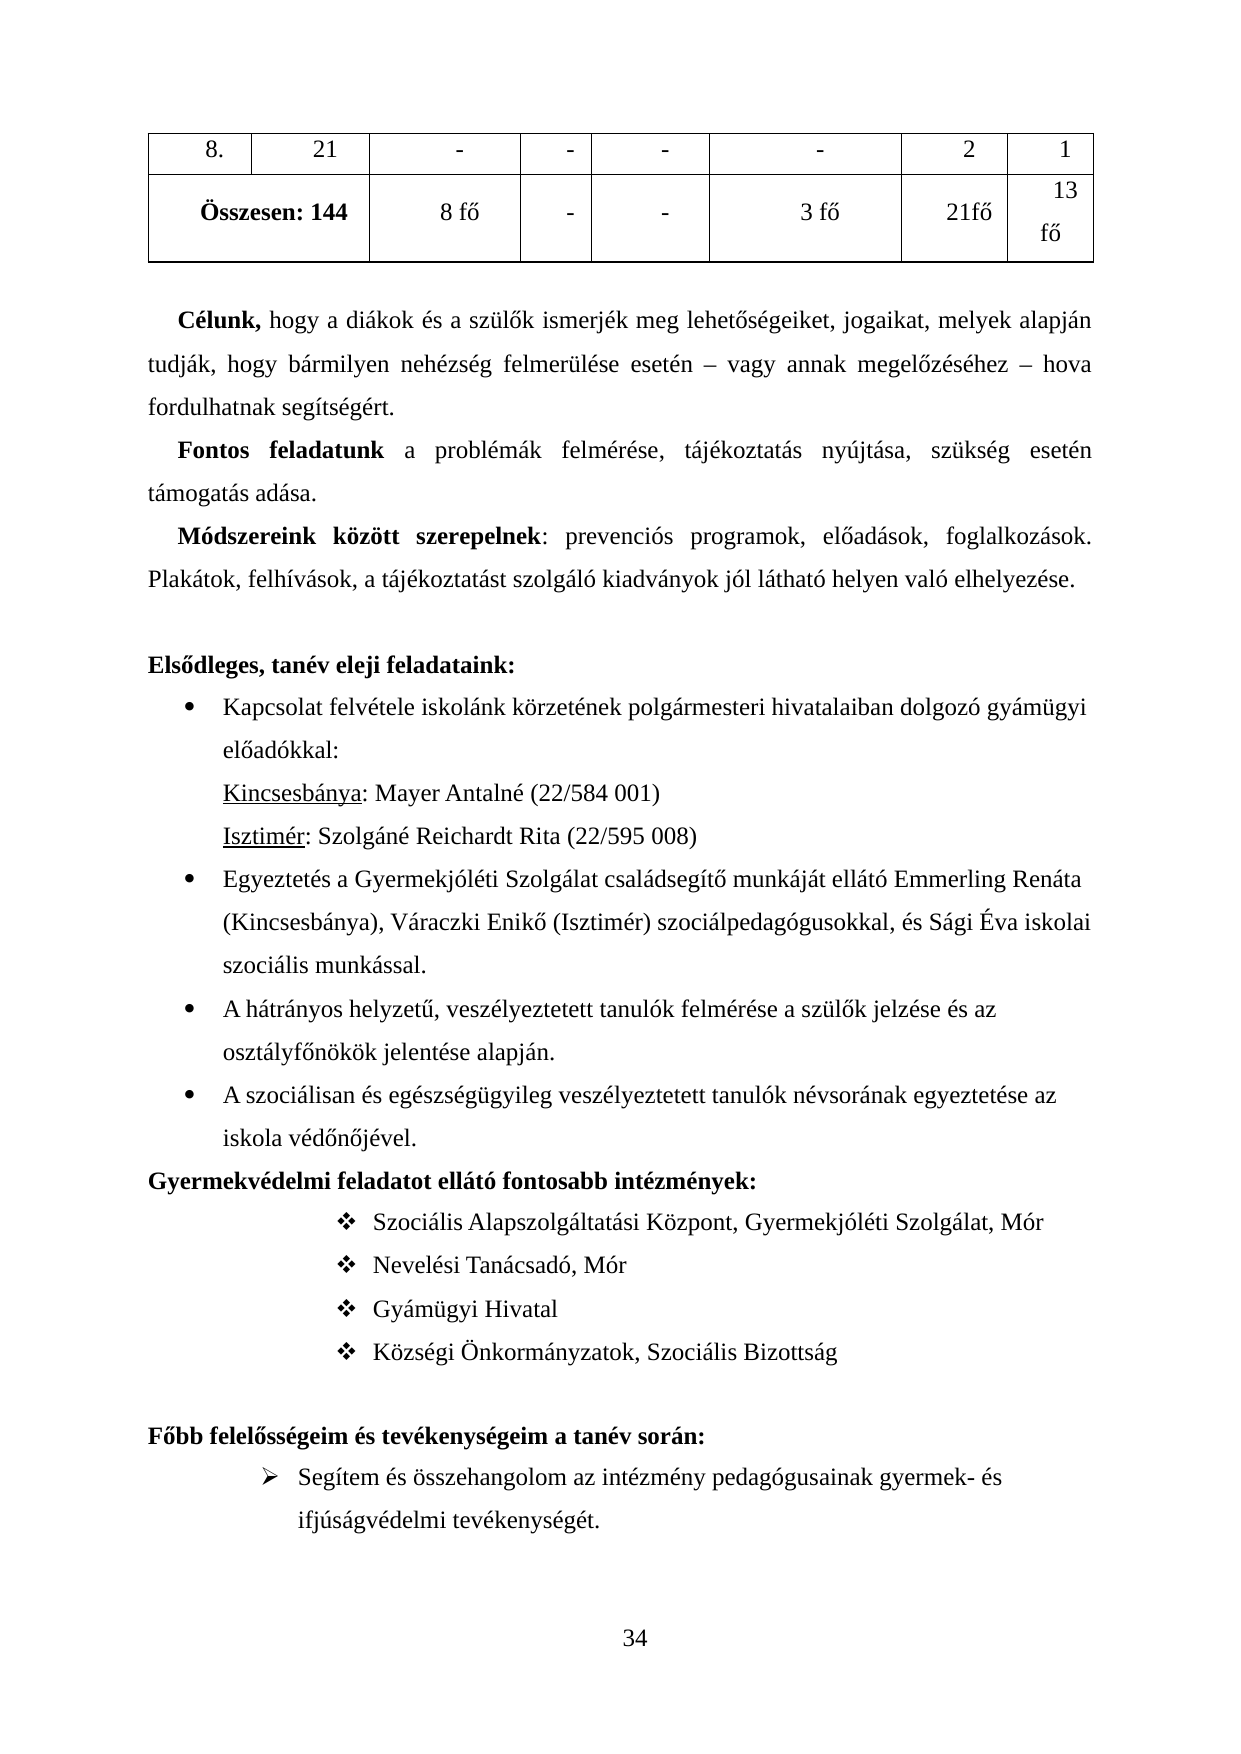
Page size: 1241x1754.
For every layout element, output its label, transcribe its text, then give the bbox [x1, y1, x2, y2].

list Szociális Alapszolgáltatási Központ, Gyermekjóléti Szolgálat, Mór [335, 1207, 1093, 1236]
text Módszereink között szerepelnek: prevenciós programok, előadások, foglalkozások. Plakátok, felhívások, a tájékoztatást szolgáló kiadványok jól látható helyen való elhelyezése. [148, 521, 1093, 593]
list Nevelési Tanácsadó, Mór [335, 1251, 1093, 1279]
list Kapcsolat felvétele iskolánk körzetének polgármesteri hivatalaiban dolgozó gyámügyi előadókkal: Kincsesbánya: Mayer Antalné (22/584 001) Isztimér: Szolgáné Reichardt Rita (22/595 008) [185, 692, 1093, 850]
table_cell 8. [149, 134, 251, 174]
text Gyermekvédelmi feladatot ellátó fontosabb intézmények: [148, 1166, 1093, 1195]
table_cell - [370, 134, 520, 174]
text Fontos feladatunk a problémák felmérése, tájékoztatás nyújtása, szükség esetén támogatás adása. [148, 435, 1093, 507]
text Főbb felelősségeim és tevékenységeim a tanév során: [148, 1421, 1093, 1450]
table_cell - [592, 134, 709, 174]
list A szociálisan és egészségügyileg veszélyeztetett tanulók névsorának egyeztetése az iskola védőnőjével. [185, 1080, 1093, 1152]
table_cell - [592, 175, 709, 261]
table_cell - [521, 134, 591, 174]
list Egyeztetés a Gyermekjóléti Szolgálat családsegítő munkáját ellátó Emmerling Renáta (Kincsesbánya), Váraczki Enikő (Isztimér) szociálpedagógusokkal, és Sági Éva iskolai szociális munkással. [185, 864, 1093, 979]
table_cell Összesen: 144 [149, 175, 369, 261]
table_cell 21fő [902, 175, 1007, 261]
table_cell 8 fő [370, 175, 520, 261]
table_cell 21 [252, 134, 369, 174]
table_cell 2 [902, 134, 1007, 174]
table_cell - [710, 134, 901, 174]
list Segítem és összehangolom az intézmény pedagógusainak gyermek- és ifjúságvédelmi tevékenységét. [260, 1462, 1093, 1534]
list A hátrányos helyzetű, veszélyeztetett tanulók felmérése a szülők jelzése és az osztályfőnökök jelentése alapján. [185, 994, 1093, 1066]
text Célunk, hogy a diákok és a szülők ismerjék meg lehetőségeiket, jogaikat, melyek alapján tudják, hogy bármilyen nehézség felmerülése esetén – vagy annak megelőzéséhez – hova fordulhatnak segítségért. [148, 306, 1093, 421]
list Gyámügyi Hivatal [335, 1294, 1093, 1322]
table_cell 3 fő [710, 175, 901, 261]
list Községi Önkormányzatok, Szociális Bizottság [335, 1337, 1093, 1366]
text Elsődleges, tanév eleji feladataink: [148, 651, 1093, 679]
table_cell 13 fő [1008, 175, 1093, 261]
table_cell 1 [1008, 134, 1093, 174]
table_cell - [521, 175, 591, 261]
